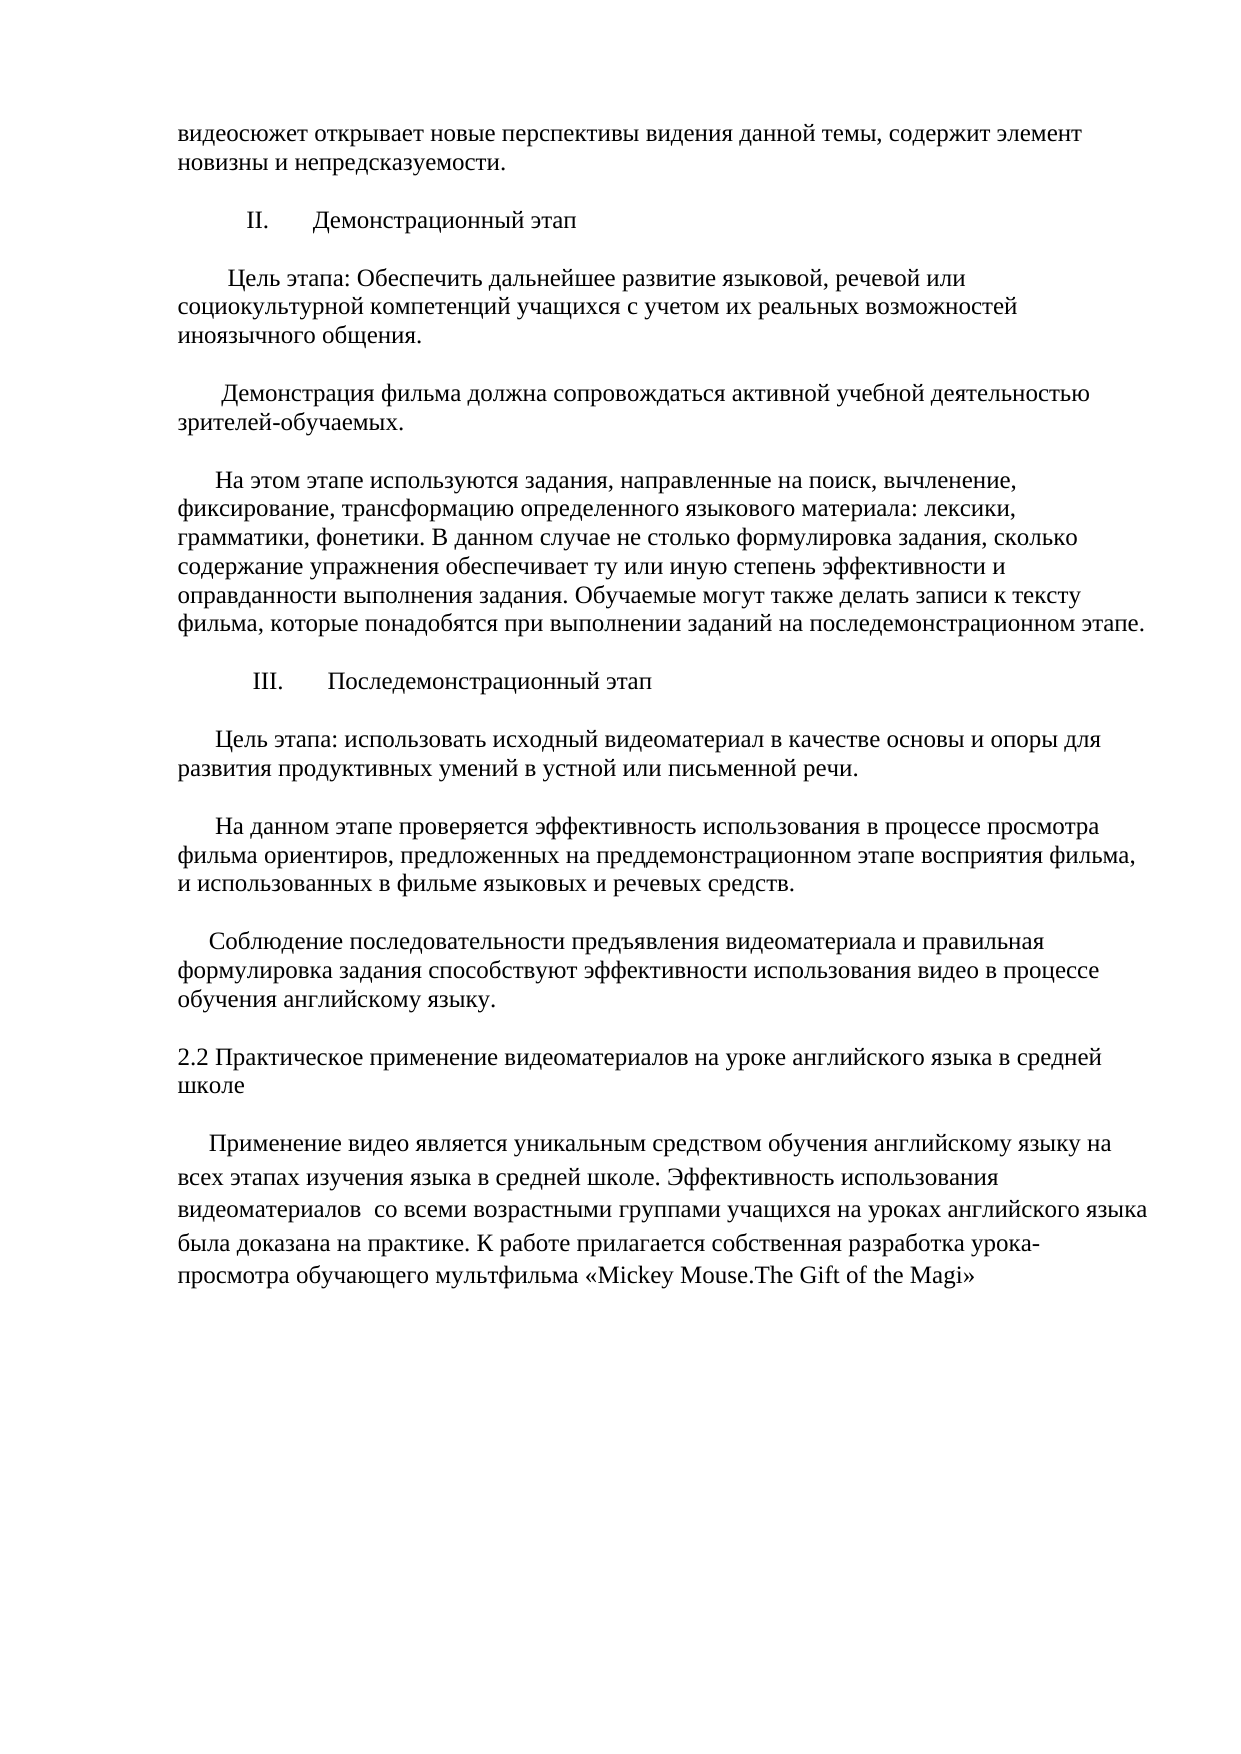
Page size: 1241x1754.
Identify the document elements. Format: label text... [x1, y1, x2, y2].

text Цель этапа: Обеспечить дальнейшее развитие языковой, речевой или социокультурной компетенций учащихся с учетом их реальных возможностей иноязычного общения. [177, 263, 1152, 349]
text Демонстрация фильма должна сопровождаться активной учебной деятельностью зрителей-обучаемых. [177, 378, 1152, 436]
text Цель этапа: использовать исходный видеоматериал в качестве основы и опоры для развития продуктивных умений в устной или письменной речи. [177, 724, 1152, 782]
text 2.2 Практическое применение видеоматериалов на уроке английского языка в средней школе [177, 1042, 1152, 1099]
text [177, 118, 1152, 176]
text II. Демонстрационный этап [177, 205, 1152, 233]
text На данном этапе проверяется эффективность использования в процессе просмотра фильма ориентиров, предложенных на преддемонстрационном этапе восприятия фильма, и использованных в фильме языковых и речевых средств. [177, 811, 1152, 897]
text Применение видео является уникальным средством обучения английскому языку на всех этапах изучения языка в средней школе. Эффективность использования видеоматериалов со всеми возрастными группами учащихся на уроках английского языка была доказана на практике. К работе прилагается собственная разработка урока-просмотра обучающего мультфильма «Mickey Mouse.The Gift of the Magi» [177, 1128, 1152, 1289]
text На этом этапе используются задания, направленные на поиск, вычленение, фиксирование, трансформацию определенного языкового материала: лексики, грамматики, фонетики. В данном случае не столько формулировка задания, сколько содержание упражнения обеспечивает ту или иную степень эффективности и оправданности выполнения задания. Обучаемые могут также делать записи к тексту фильма, которые понадобятся при выполнении заданий на последемонстрационном этапе. [177, 465, 1152, 637]
text III. Последемонстрационный этап [177, 666, 1152, 695]
text Соблюдение последовательности предъявления видеоматериала и правильная формулировка задания способствуют эффективности использования видео в процессе обучения английскому языку. [177, 926, 1152, 1013]
